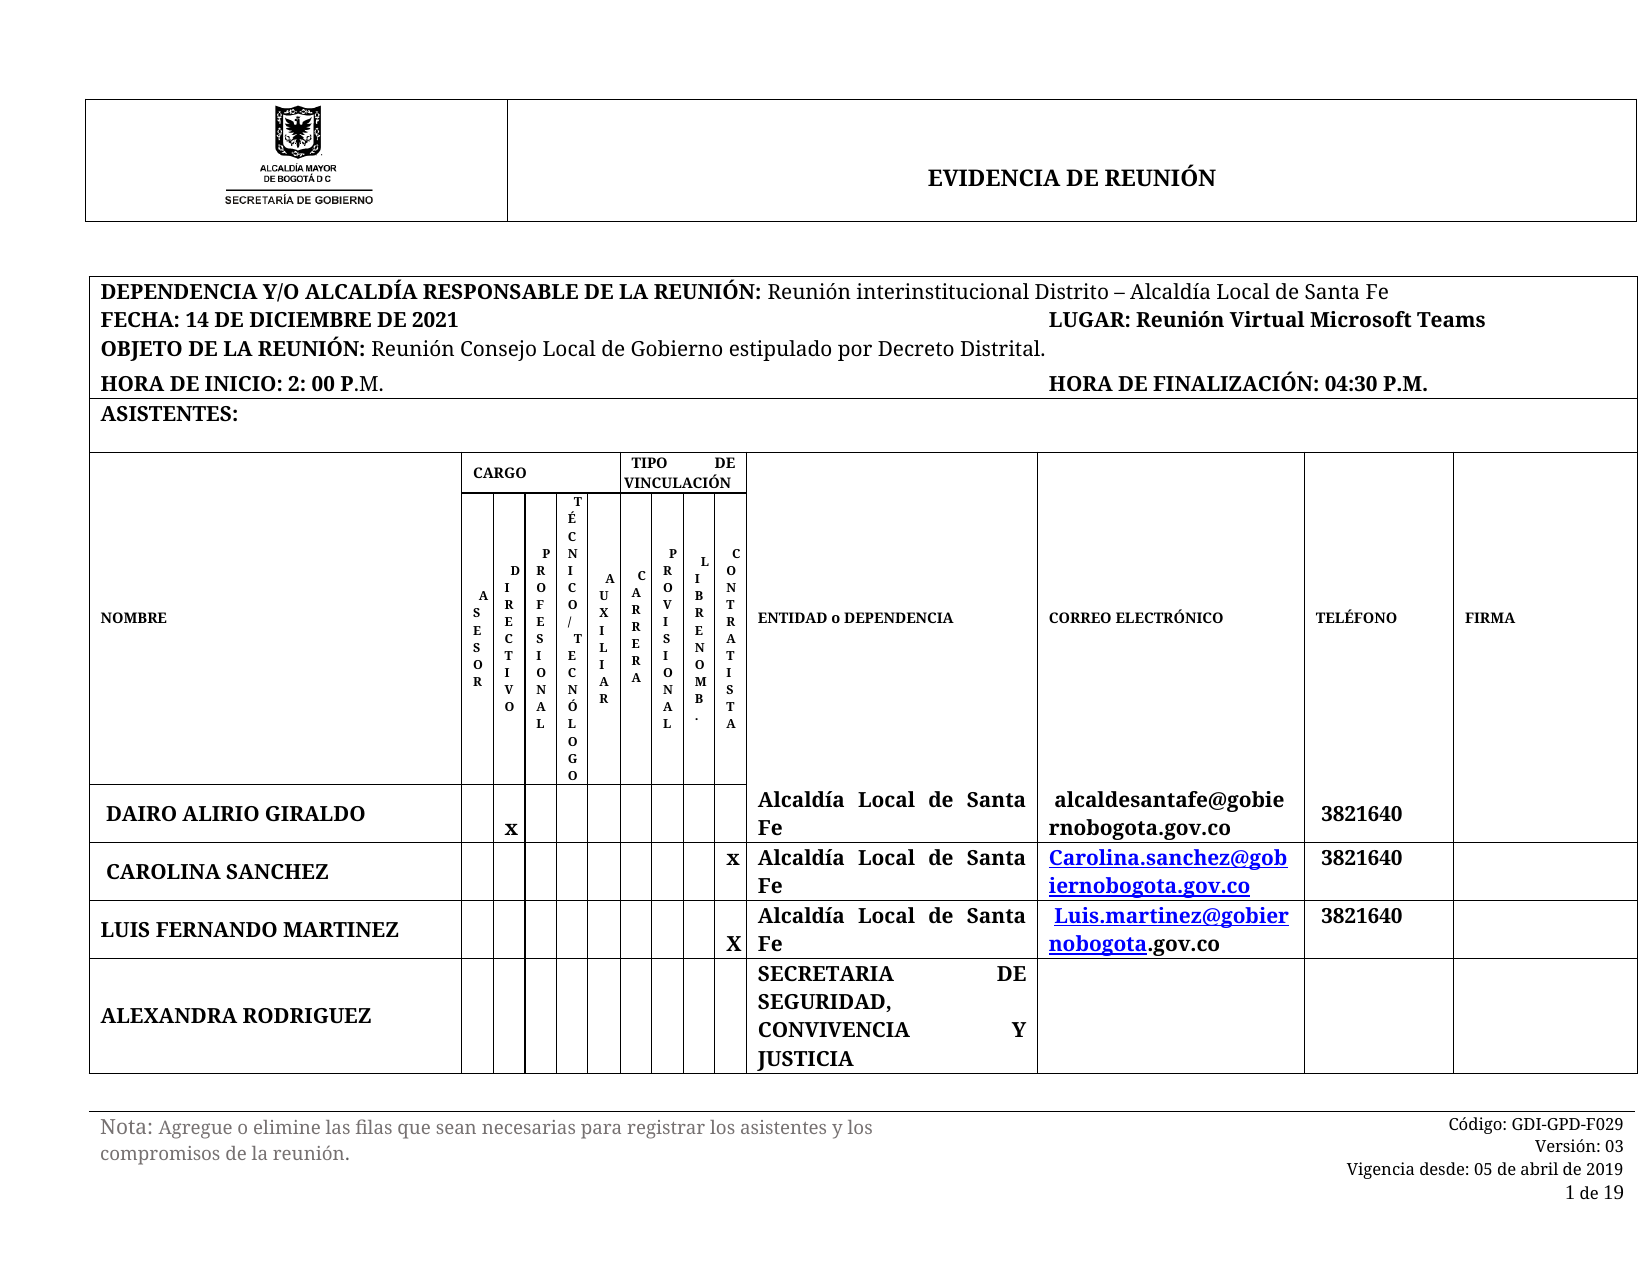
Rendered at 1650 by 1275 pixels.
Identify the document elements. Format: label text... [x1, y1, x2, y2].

table_cell [462, 959, 493, 1072]
table_cell LUGAR: Reunión Virtual Microsoft Teams [1038, 305, 1637, 334]
table_cell [462, 901, 493, 958]
table_cell [557, 843, 587, 900]
table_cell DIRECTIVO [494, 494, 524, 784]
table_cell OBJETO DE LA REUNIÓN: Reunión Consejo Local de Gobierno estipulado por Decreto Distrital. [90, 334, 1637, 362]
table_cell 3821640 [1305, 843, 1453, 900]
table_cell NOMBRE [90, 453, 461, 784]
table_cell [652, 901, 683, 958]
table_cell [462, 785, 493, 842]
table_cell Luis.martinez@gobiernobogota.gov.co [1038, 901, 1304, 958]
table_cell FECHA: 14 DE DICIEMBRE DE 2021 [90, 305, 1037, 334]
table_cell [557, 901, 587, 958]
table_cell PROVISIONAL [652, 494, 683, 784]
table_cell Alcaldía Local de Santa Fe [747, 901, 1037, 958]
table_cell [1305, 959, 1453, 1072]
table_cell DAIRO ALIRIO GIRALDO [90, 785, 461, 842]
table_cell [715, 959, 746, 1072]
table_cell LUIS FERNANDO MARTINEZ [90, 901, 461, 958]
table_cell FIRMA [1454, 453, 1637, 784]
table_cell [1454, 959, 1637, 1072]
table_cell HORA DE INICIO: 2: 00 P.M. [90, 362, 1037, 398]
table_cell [494, 959, 524, 1072]
table_cell x [494, 785, 524, 842]
table_cell [588, 901, 620, 958]
table_cell [621, 843, 651, 900]
table_cell ENTIDAD o DEPENDENCIA [747, 453, 1037, 784]
table_cell CARGO [462, 453, 620, 492]
table_cell CORREO ELECTRÓNICO [1038, 453, 1304, 784]
table_cell [462, 843, 493, 900]
table_cell Alcaldía Local de Santa Fe [747, 843, 1037, 900]
table_cell PROFESIONAL [526, 494, 556, 784]
table_cell [526, 785, 556, 842]
table_cell 3821640 [1305, 784, 1453, 842]
table_cell [621, 785, 651, 842]
table_cell LIBRE NOMB. [684, 494, 714, 784]
table_cell SECRETARIA DE SEGURIDAD, CONVIVENCIA Y JUSTICIA [747, 959, 1037, 1072]
table_cell [494, 901, 524, 958]
table_cell [652, 843, 683, 900]
table_cell [684, 959, 714, 1072]
table_cell alcaldesantafe@gobiernobogota.gov.co [1038, 784, 1304, 842]
table_cell [588, 959, 620, 1072]
table_cell [526, 843, 556, 900]
table_cell [715, 785, 746, 842]
table_cell Alcaldía Local de Santa Fe [747, 784, 1037, 842]
table_cell HORA DE FINALIZACIÓN: 04:30 P.M. [1038, 362, 1637, 398]
table_cell AUXILIAR [588, 494, 620, 784]
table_cell [526, 959, 556, 1072]
table_cell [557, 959, 587, 1072]
table_cell [652, 959, 683, 1072]
table_cell [684, 785, 714, 842]
table_cell ALEXANDRA RODRIGUEZ [90, 959, 461, 1072]
table_cell TELÉFONO [1305, 453, 1453, 784]
table_header DEPENDENCIA Y/O ALCALDÍA RESPONSABLE DE LA REUNIÓN: Reunión interinstitucional Distrito – Alcaldía Local de Santa Fe [90, 277, 1637, 305]
table_cell [526, 901, 556, 958]
table_cell [1038, 959, 1304, 1072]
table_cell [494, 843, 524, 900]
table_cell [1454, 784, 1637, 842]
table_cell [621, 901, 651, 958]
table_cell [684, 901, 714, 958]
table_cell [557, 785, 587, 842]
table_cell ASISTENTES: [90, 399, 1637, 452]
table_cell [588, 843, 620, 900]
table_cell [588, 785, 620, 842]
table_cell ASESOR [462, 494, 493, 784]
table_cell [1454, 901, 1637, 958]
picture [198, 102, 398, 219]
table_cell Carolina.sanchez@gobiernobogota.gov.co [1038, 843, 1304, 900]
table_cell CARRERA [621, 494, 651, 784]
table_cell CONTRATISTA [715, 494, 746, 784]
table_cell TIPO DE VINCULACIÓN [621, 453, 746, 492]
table_cell [652, 785, 683, 842]
table_cell 3821640 [1305, 901, 1453, 958]
table_cell TÉCNICO/ TECNÓLOGO [557, 494, 587, 784]
table_cell X [715, 901, 746, 958]
table_cell x [715, 843, 746, 900]
table_cell [1454, 843, 1637, 900]
table_cell [684, 843, 714, 900]
table_cell CAROLINA SANCHEZ [90, 843, 461, 900]
table_cell [621, 959, 651, 1072]
